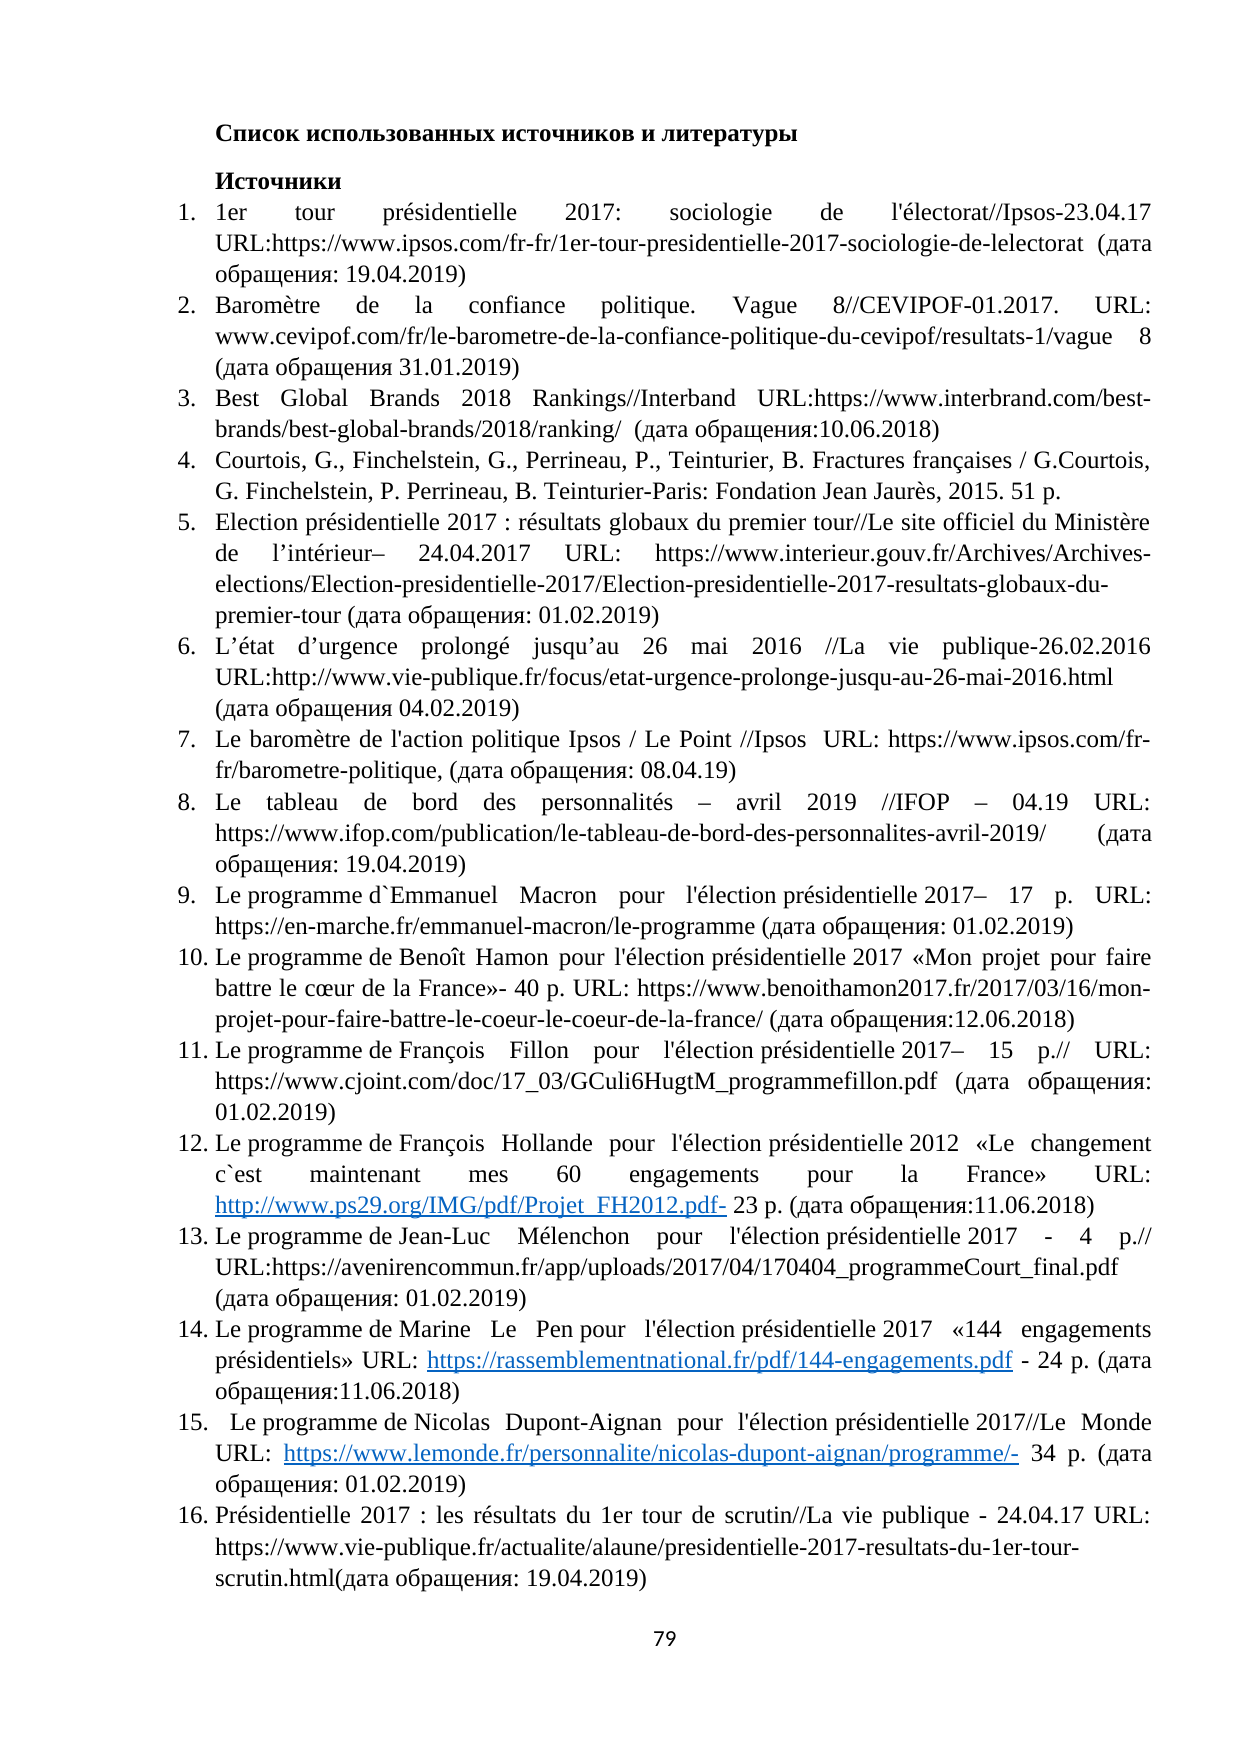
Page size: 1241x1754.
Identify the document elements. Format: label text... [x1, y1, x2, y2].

list L’état d’urgence prolongé jusqu’au 26 mai 2016 //La vie publique-26.02.2016 URL:http://www.vie-publique.fr/focus/etat-urgence-prolonge-jusqu-au-26-mai-2016.html (дата обращения 04.02.2019) [177, 631, 1152, 722]
list Le programme de Benoît Hamon pour l'élection présidentielle 2017 «Mon projet pour faire battre le cœur de la France»- 40 p. URL: https://www.benoithamon2017.fr/2017/03/16/mon-projet-pour-faire-battre-le-coeur-le-coeur-de-la-france/ (дата обращения:12.06.2018) [177, 942, 1152, 1033]
list Best Global Brands 2018 Rankings//Interband URL:https://www.interbrand.com/best-brands/best-global-brands/2018/ranking/ (дата обращения:10.06.2018) [177, 383, 1152, 443]
list Baromètre de la confiance politique. Vague 8//CEVIPOF-01.2017. URL: www.cevipof.com/fr/le-barometre-de-la-confiance-politique-du-cevipof/resultats-1/vague 8 (дата обращения 31.01.2019) [177, 290, 1152, 381]
list Le programme de François Fillon pour l'élection présidentielle 2017– 15 p.// URL: https://www.cjoint.com/doc/17_03/GCuli6HugtM_programmefillon.pdf (дата обращения: 01.02.2019) [177, 1035, 1152, 1126]
list 1er tour présidentielle 2017: sociologie de l'électorat//Ipsos-23.04.17 URL:https://www.ipsos.com/fr-fr/1er-tour-presidentielle-2017-sociologie-de-lelectorat (дата обращения: 19.04.2019) [177, 197, 1152, 288]
list Источники [215, 166, 1152, 194]
list Le programme de Marine Le Pen pour l'élection présidentielle 2017 «144 engagements présidentiels» URL: https://rassemblementnational.fr/pdf/144-engagements.pdf - 24 р. (дата обращения:11.06.2018) [177, 1314, 1152, 1405]
list Le programme de Jean-Luc Mélenchon pour l'élection présidentielle 2017 - 4 p.// URL:https://avenirencommun.fr/app/uploads/2017/04/170404_programmeCourt_final.pdf (дата обращения: 01.02.2019) [177, 1221, 1152, 1312]
list Courtois, G., Finchelstein, G., Perrineau, P., Teinturier, B. Fractures françaises / G.Courtois, G. Finchelstein, P. Perrineau, B. Teinturier-Paris: Fondation Jean Jaurès, 2015. 51 р. [177, 445, 1152, 505]
list Le programme d`Emmanuel Macron pour l'élection présidentielle 2017– 17 p. URL: https://en-marche.fr/emmanuel-macron/le-programme (дата обращения: 01.02.2019) [177, 880, 1152, 939]
text Список использованных источников и литературы [215, 118, 1152, 147]
list Election présidentielle 2017 : résultats globaux du premier tour//Le site officiel du Ministère de l’intérieur– 24.04.2017 URL: https://www.interieur.gouv.fr/Archives/Archives-elections/Election-presidentielle-2017/Election-presidentielle-2017-resultats-globaux-du-premier-tour (дата обращения: 01.02.2019) [177, 507, 1152, 629]
list Présidentielle 2017 : les résultats du 1er tour de scrutin//La vie publique - 24.04.17 URL: https://www.vie-publique.fr/actualite/alaune/presidentielle-2017-resultats-du-1er-tour-scrutin.html(дата обращения: 19.04.2019) [177, 1501, 1152, 1591]
list Le programme de François Hollande pour l'élection présidentielle 2012 «Le changement c`est maintenant mes 60 engagements pour la France» URL: http://www.ps29.org/IMG/pdf/Projet_FH2012.pdf- 23 p. (дата обращения:11.06.2018) [177, 1128, 1152, 1219]
list Le tableau de bord des personnalités – avril 2019 //IFOP – 04.19 URL: https://www.ifop.com/publication/le-tableau-de-bord-des-personnalites-avril-2019/ (дата обращения: 19.04.2019) [177, 787, 1152, 877]
list Le programme de Nicolas Dupont-Aignan pour l'élection présidentielle 2017//Le Monde URL: https://www.lemonde.fr/personnalite/nicolas-dupont-aignan/programme/- 34 р. (дата обращения: 01.02.2019) [177, 1407, 1152, 1498]
list Le baromètre de l'action politique Ipsos / Le Point //Ipsos URL: https://www.ipsos.com/fr-fr/barometre-politique, (дата обращения: 08.04.19) [177, 724, 1152, 784]
